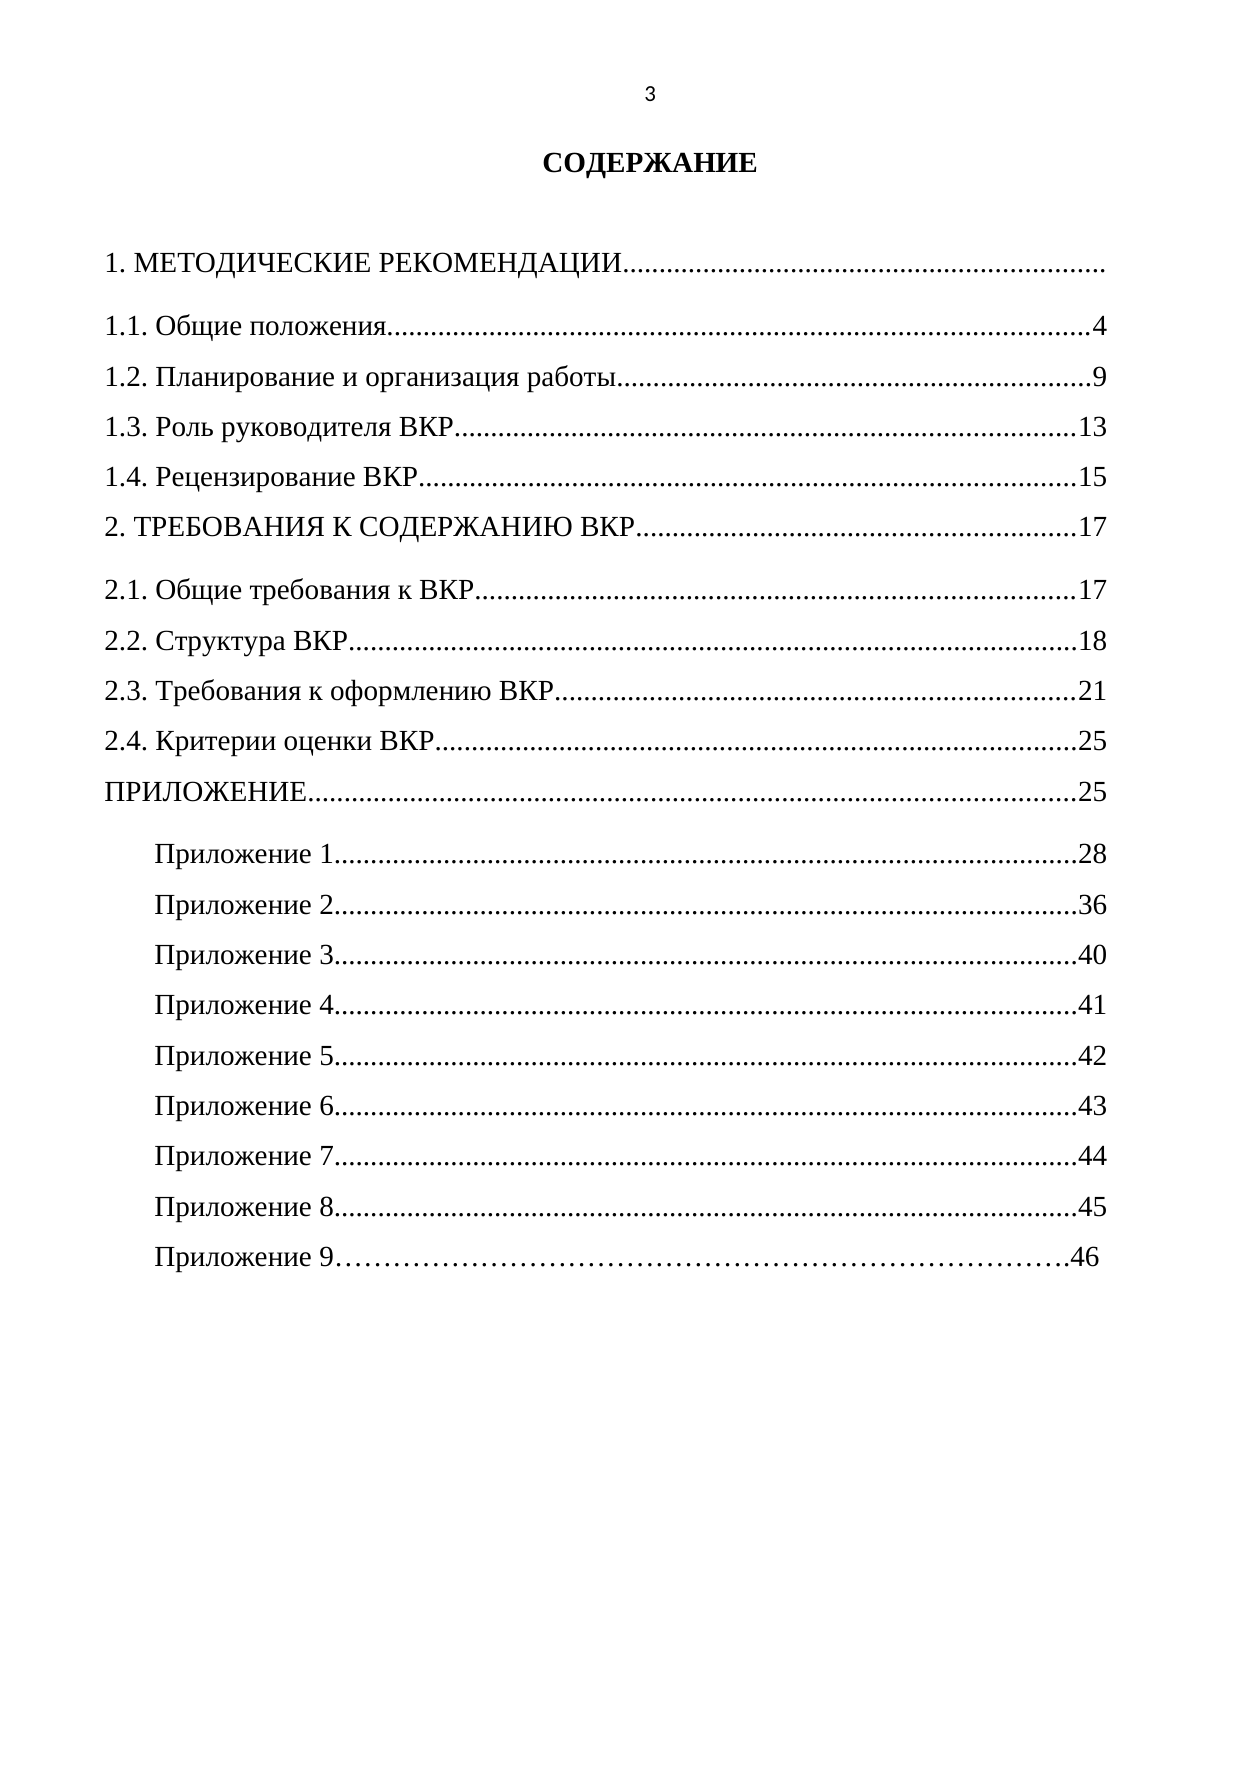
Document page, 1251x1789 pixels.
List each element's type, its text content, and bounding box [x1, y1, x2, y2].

text Приложение 1 28 [154, 836, 1196, 870]
subtitle СОДЕРЖАНИЕ [104, 145, 1196, 179]
text 1. МЕТОДИЧЕСКИЕ РЕКОМЕНДАЦИИ [104, 246, 1196, 279]
text Приложение 4 41 [154, 987, 1196, 1021]
text 1.1. Общие положения 4 [104, 308, 1196, 342]
text 1.3. Роль руководителя ВКР 13 [104, 409, 1196, 442]
text Приложение 9………………………………………………………………….46 [154, 1239, 1196, 1272]
text Приложение 2 36 [154, 887, 1196, 920]
text Приложение 3 40 [154, 937, 1196, 971]
text 2.2. Структура ВКР 18 [104, 623, 1196, 656]
text ПРИЛОЖЕНИЕ 25 [104, 774, 1196, 807]
text 2.3. Требования к оформлению ВКР 21 [104, 673, 1196, 707]
text Приложение 8 45 [154, 1189, 1196, 1222]
text 2.1. Общие требования к ВКР 17 [104, 572, 1196, 606]
text 2. ТРЕБОВАНИЯ К СОДЕРЖАНИЮ ВКР 17 [104, 509, 1196, 543]
text Приложение 6 43 [154, 1088, 1196, 1122]
text Приложение 7 44 [154, 1138, 1196, 1172]
text 2.4. Критерии оценки ВКР 25 [104, 723, 1196, 757]
text 1.2. Планирование и организация работы 9 [104, 359, 1196, 392]
text 1.4. Рецензирование ВКР 15 [104, 459, 1196, 493]
text Приложение 5 42 [154, 1038, 1196, 1071]
